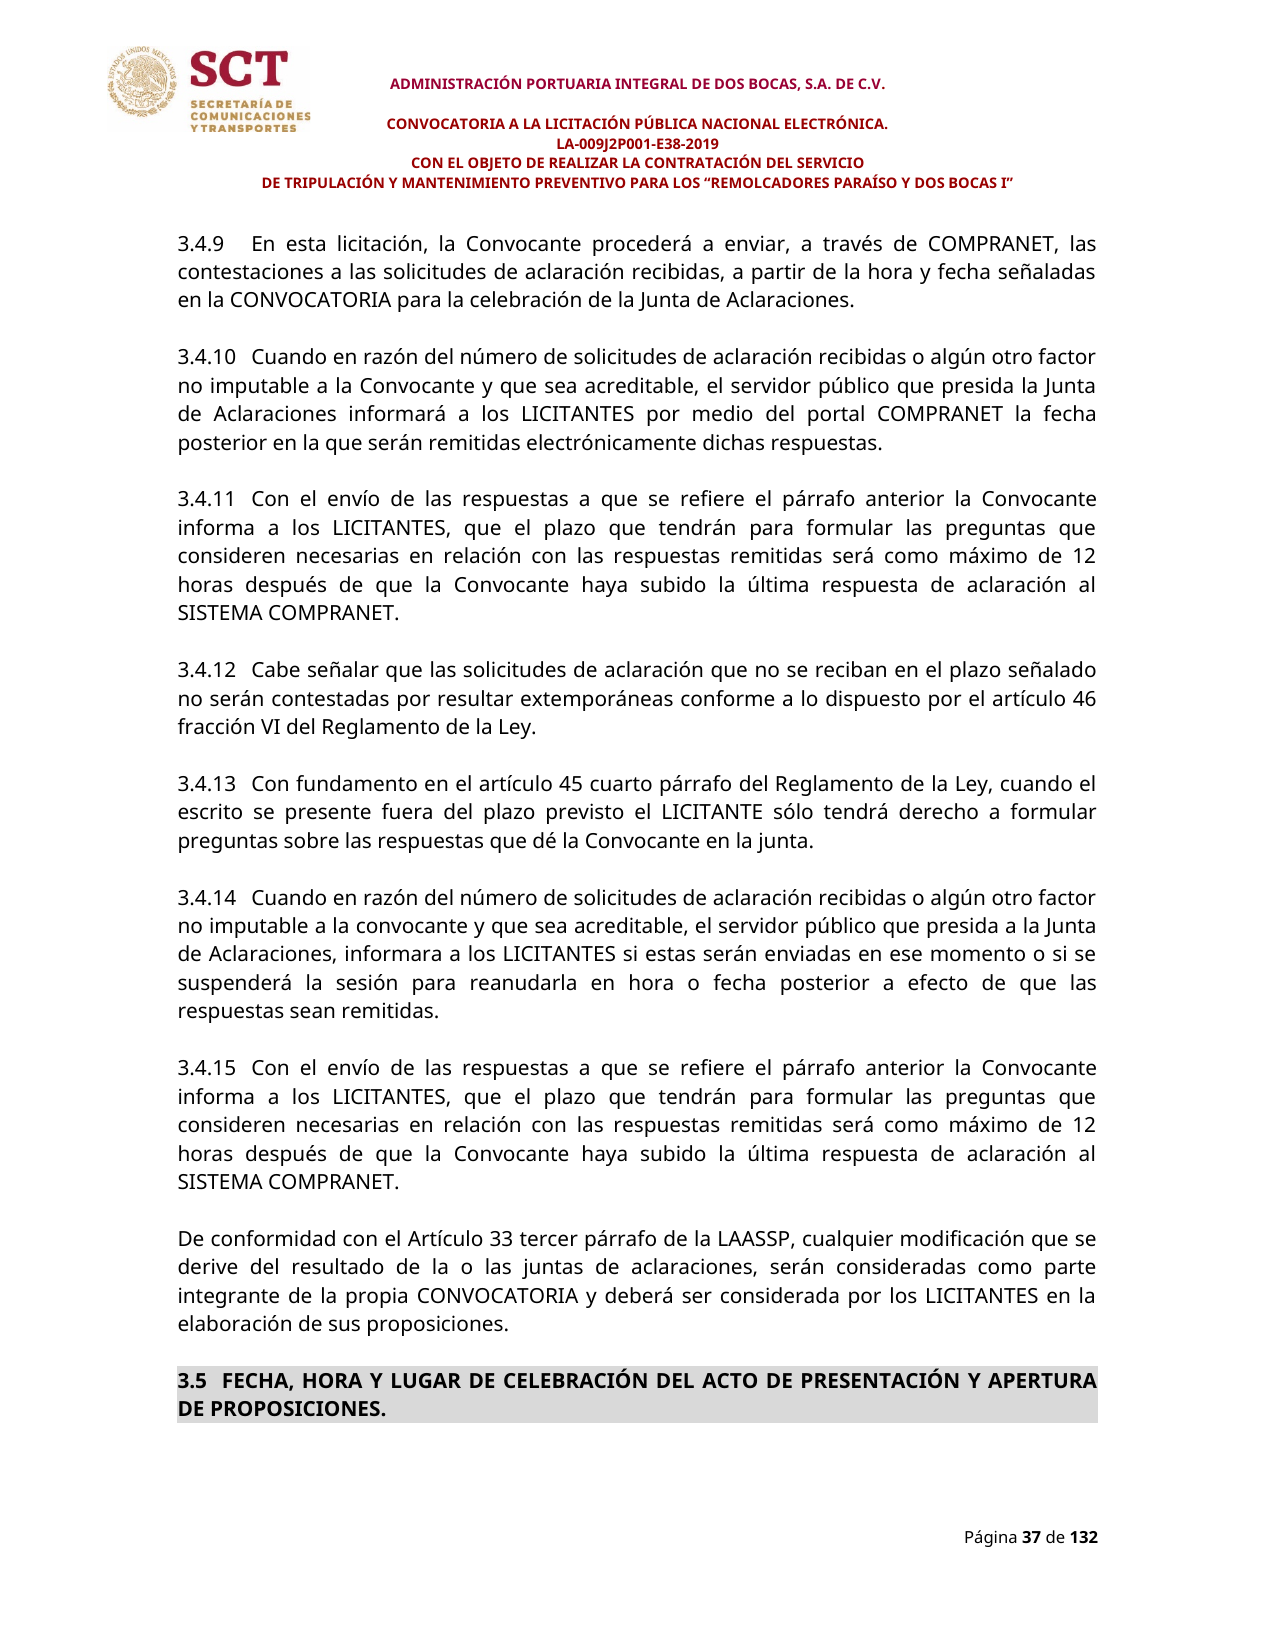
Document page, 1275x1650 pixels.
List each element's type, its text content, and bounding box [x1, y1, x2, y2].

text 3.4.10 Cuando en razón del número de solicitudes de aclaración recibidas o algún otro factor no imputable a la Convocante y que sea acreditable, el servidor público que presida la Junta de Aclaraciones informará a los LICITANTES por medio del portal COMPRANET la fecha posterior en la que serán remitidas electrónicamente dichas respuestas. [177, 342, 1098, 456]
text 3.4.13 Con fundamento en el artículo 45 cuarto párrafo del Reglamento de la Ley, cuando el escrito se presente fuera del plazo previsto el LICITANTE sólo tendrá derecho a formular preguntas sobre las respuestas que dé la Convocante en la junta. [177, 769, 1098, 854]
text 3.4.15 Con el envío de las respuestas a que se refiere el párrafo anterior la Convocante informa a los LICITANTES, que el plazo que tendrán para formular las preguntas que consideren necesarias en relación con las respuestas remitidas será como máximo de 12 horas después de que la Convocante haya subido la última respuesta de aclaración al SISTEMA COMPRANET. [177, 1053, 1098, 1196]
text 3.4.12 Cabe señalar que las solicitudes de aclaración que no se reciban en el plazo señalado no serán contestadas por resultar extemporáneas conforme a lo dispuesto por el artículo 46 fracción VI del Reglamento de la Ley. [177, 655, 1098, 741]
text 3.4.14 Cuando en razón del número de solicitudes de aclaración recibidas o algún otro factor no imputable a la convocante y que sea acreditable, el servidor público que presida a la Junta de Aclaraciones, informara a los LICITANTES si estas serán enviadas en ese momento o si se suspenderá la sesión para reanudarla en hora o fecha posterior a efecto de que las respuestas sean remitidas. [177, 883, 1098, 1025]
text 3.5 FECHA, HORA Y LUGAR DE CELEBRACIÓN DEL ACTO DE PRESENTACIÓN Y APERTURA DE PROPOSICIONES. [177, 1366, 1098, 1423]
text De conformidad con el Artículo 33 tercer párrafo de la LAASSP, cualquier modificación que se derive del resultado de la o las juntas de aclaraciones, serán consideradas como parte integrante de la propia CONVOCATORIA y deberá ser considerada por los LICITANTES en la elaboración de sus proposiciones. [177, 1224, 1098, 1338]
text 3.4.9 En esta licitación, la Convocante procederá a enviar, a través de COMPRANET, las contestaciones a las solicitudes de aclaración recibidas, a partir de la hora y fecha señaladas en la CONVOCATORIA para la celebración de la Junta de Aclaraciones. [177, 229, 1098, 314]
text 3.4.11 Con el envío de las respuestas a que se refiere el párrafo anterior la Convocante informa a los LICITANTES, que el plazo que tendrán para formular las preguntas que consideren necesarias en relación con las respuestas remitidas será como máximo de 12 horas después de que la Convocante haya subido la última respuesta de aclaración al SISTEMA COMPRANET. [177, 484, 1098, 627]
picture [107, 46, 311, 132]
